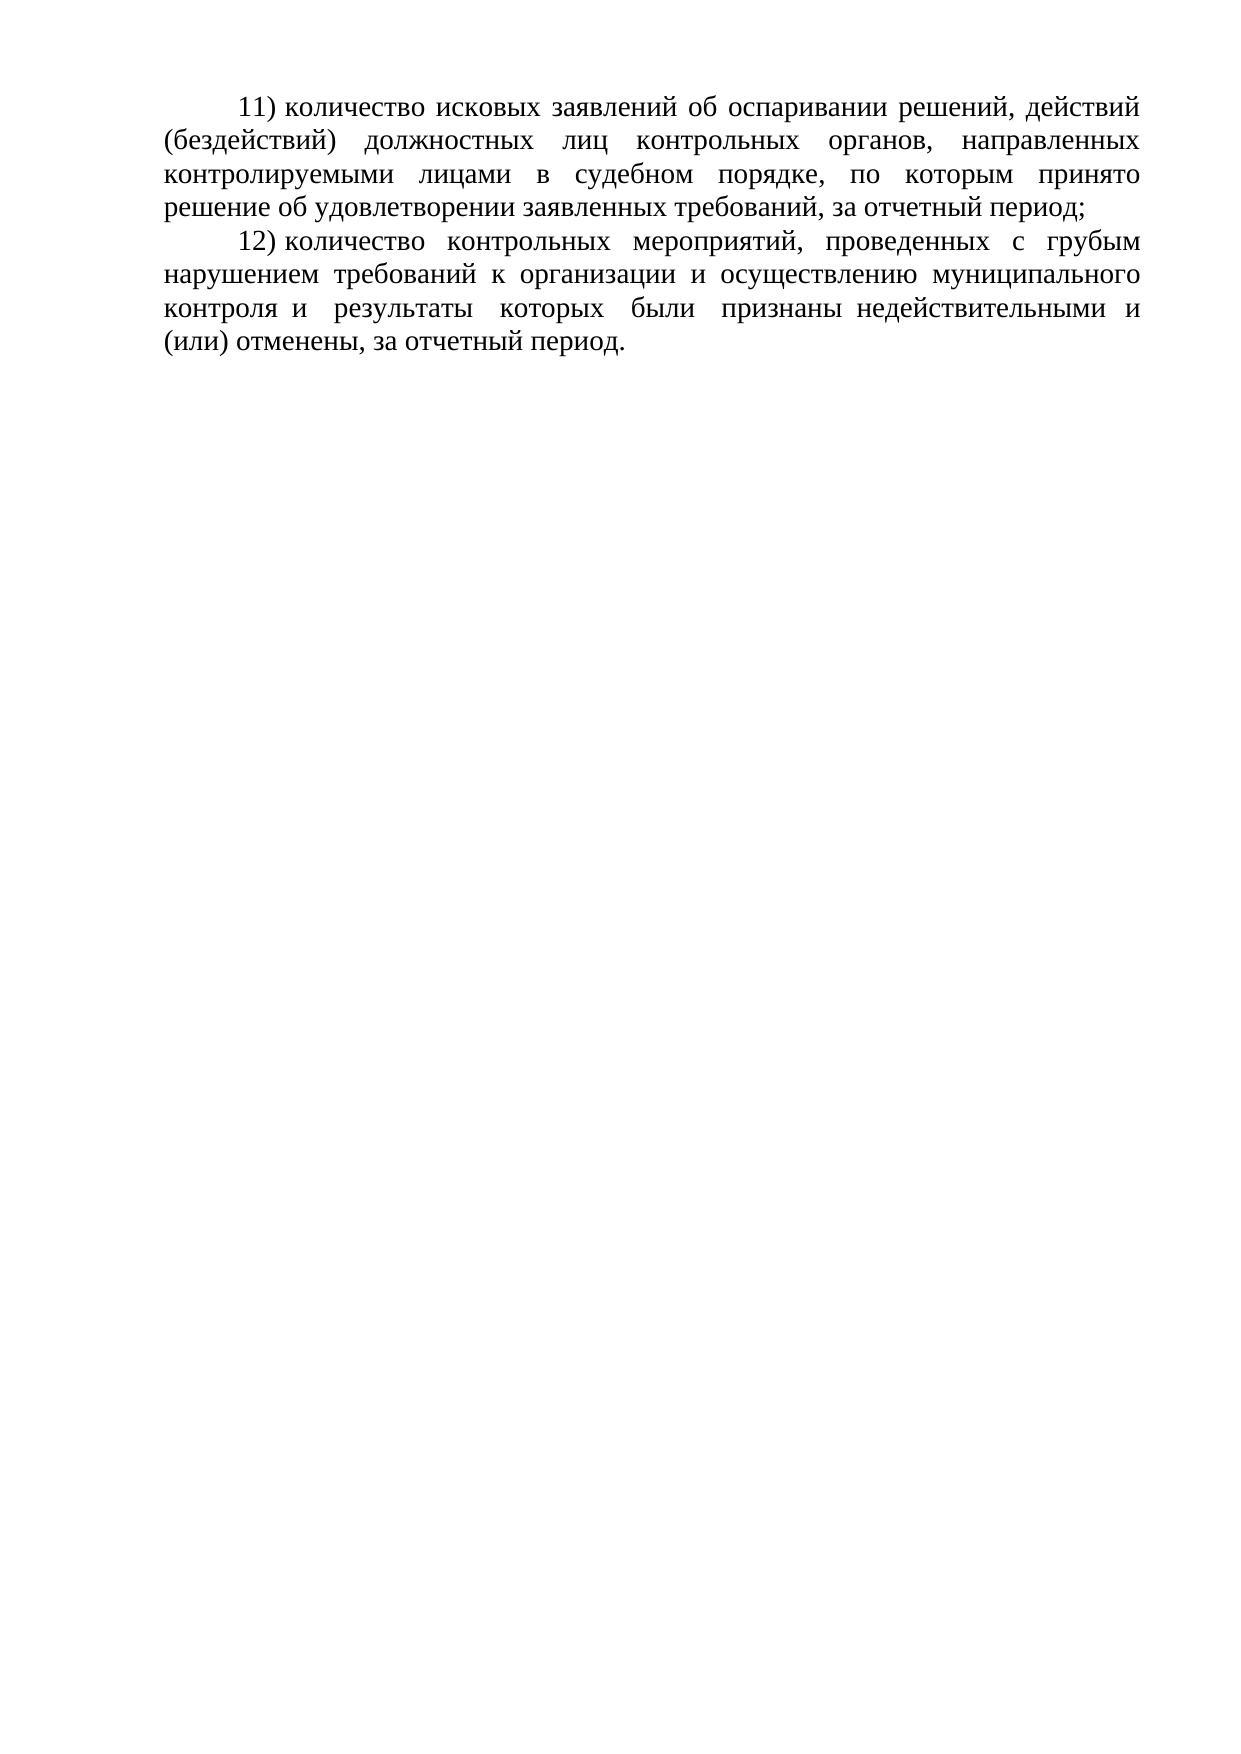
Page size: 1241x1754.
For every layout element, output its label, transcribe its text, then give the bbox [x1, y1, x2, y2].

list количество исковых заявлений об оспаривании решений, действий (бездействий) должностных лиц контрольных органов, направленных контролируемыми лицами в судебном порядке, по которым принято решение об удовлетворении заявленных требований, за отчетный период; [163, 89, 1141, 223]
list количество контрольных мероприятий, проведенных с грубым нарушением требований к организации и осуществлению муниципального контроля и результаты которых были признаны недействительными и (или) отменены, за отчетный период. [163, 223, 1141, 357]
